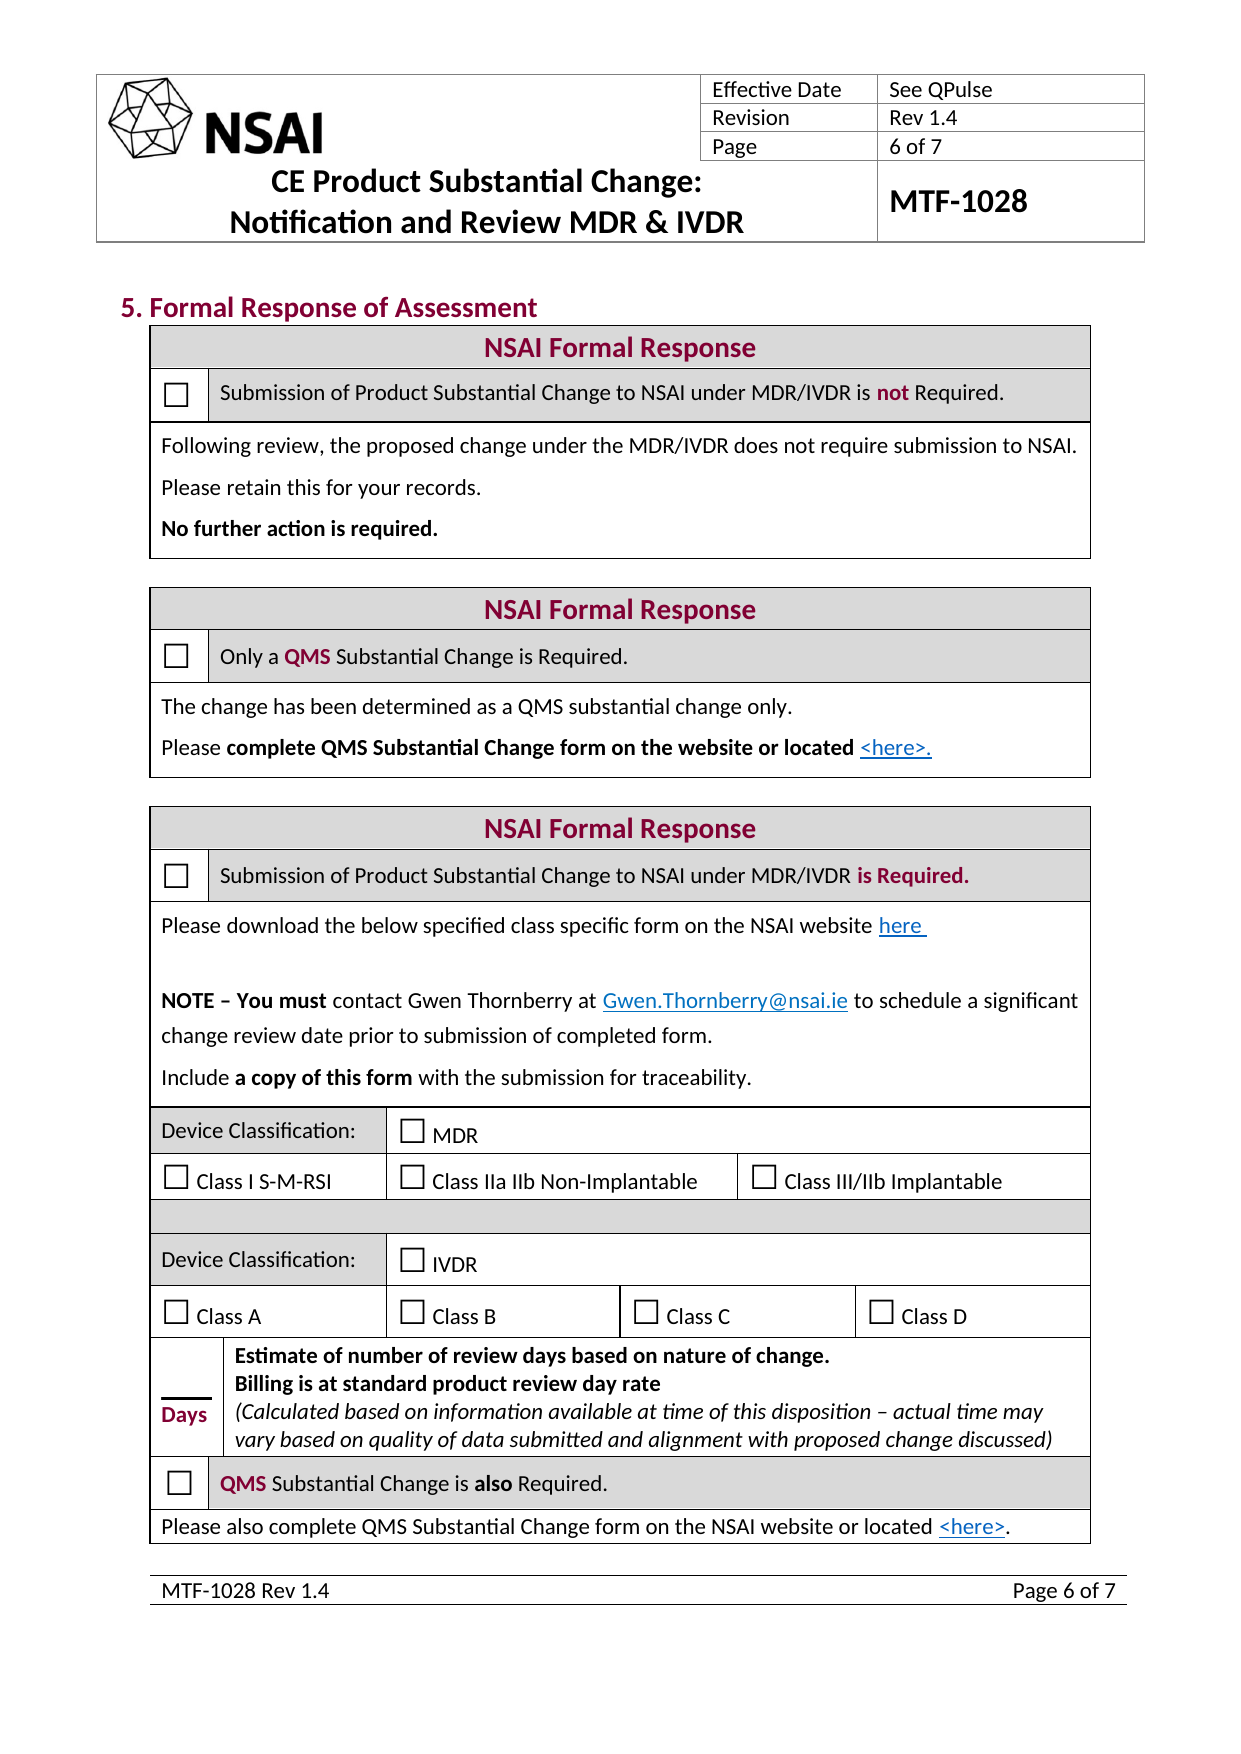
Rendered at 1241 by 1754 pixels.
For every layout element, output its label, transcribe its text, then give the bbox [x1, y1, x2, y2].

table_header NSAI Formal Response [151, 588, 1090, 629]
table_cell Class III/IIb Implantable [738, 1154, 1090, 1199]
table_cell [151, 850, 208, 901]
table_cell Submission of Product Substantial Change to NSAI under MDR/IVDR is Required. [209, 850, 1090, 901]
table_cell Class C [621, 1286, 855, 1337]
table_cell Days [151, 1338, 223, 1456]
table_cell Class I S-M-RSI [151, 1154, 386, 1199]
table_cell Please download the below specified class specific form on the NSAI website here NOTE – You must contact Gwen Thornberry at Gwen.Thornberry@nsai.ie to schedule a significant change review date prior to submission of completed form. Include a copy of this form with the submission for traceability. [151, 902, 1090, 1106]
table_cell Estimate of number of review days based on nature of change. Billing is at standard product review day rate (Calculated based on information available at time of this disposition – actual time may vary based on quality of data submitted and alignment with proposed change discussed) [224, 1338, 1090, 1456]
table_cell MDR [387, 1108, 1090, 1153]
table_cell [151, 369, 208, 421]
table_cell Class B [387, 1286, 619, 1337]
table_cell Submission of Product Substantial Change to NSAI under MDR/IVDR is not Required. [209, 369, 1090, 421]
table_cell [151, 1457, 208, 1508]
table_cell [151, 1200, 1090, 1233]
table_cell Class D [856, 1286, 1090, 1337]
table_cell Only a QMS Substantial Change is Required. [209, 630, 1090, 682]
table_cell Class A [151, 1286, 386, 1337]
table_cell Please also complete QMS Substantial Change form on the NSAI website or located <here>. [151, 1510, 1090, 1543]
table_cell QMS Substantial Change is also Required. [209, 1457, 1090, 1508]
table_cell Device Classification: [151, 1234, 386, 1285]
table_cell Device Classification: [151, 1108, 386, 1153]
table_cell Following review, the proposed change under the MDR/IVDR does not require submission to NSAI. Please retain this for your records. No further action is required. [151, 423, 1090, 558]
text 5. Formal Response of Assessment [120, 289, 1090, 325]
table_cell Class IIa IIb Non-Implantable [387, 1154, 737, 1199]
table_header NSAI Formal Response [151, 326, 1090, 367]
table_cell The change has been determined as a QMS substantial change only. Please complete QMS Substantial Change form on the website or located <here>. [151, 683, 1090, 777]
table_cell [151, 630, 208, 682]
table_header NSAI Formal Response [151, 807, 1090, 848]
picture [107, 75, 323, 160]
table_cell IVDR [387, 1234, 1090, 1285]
